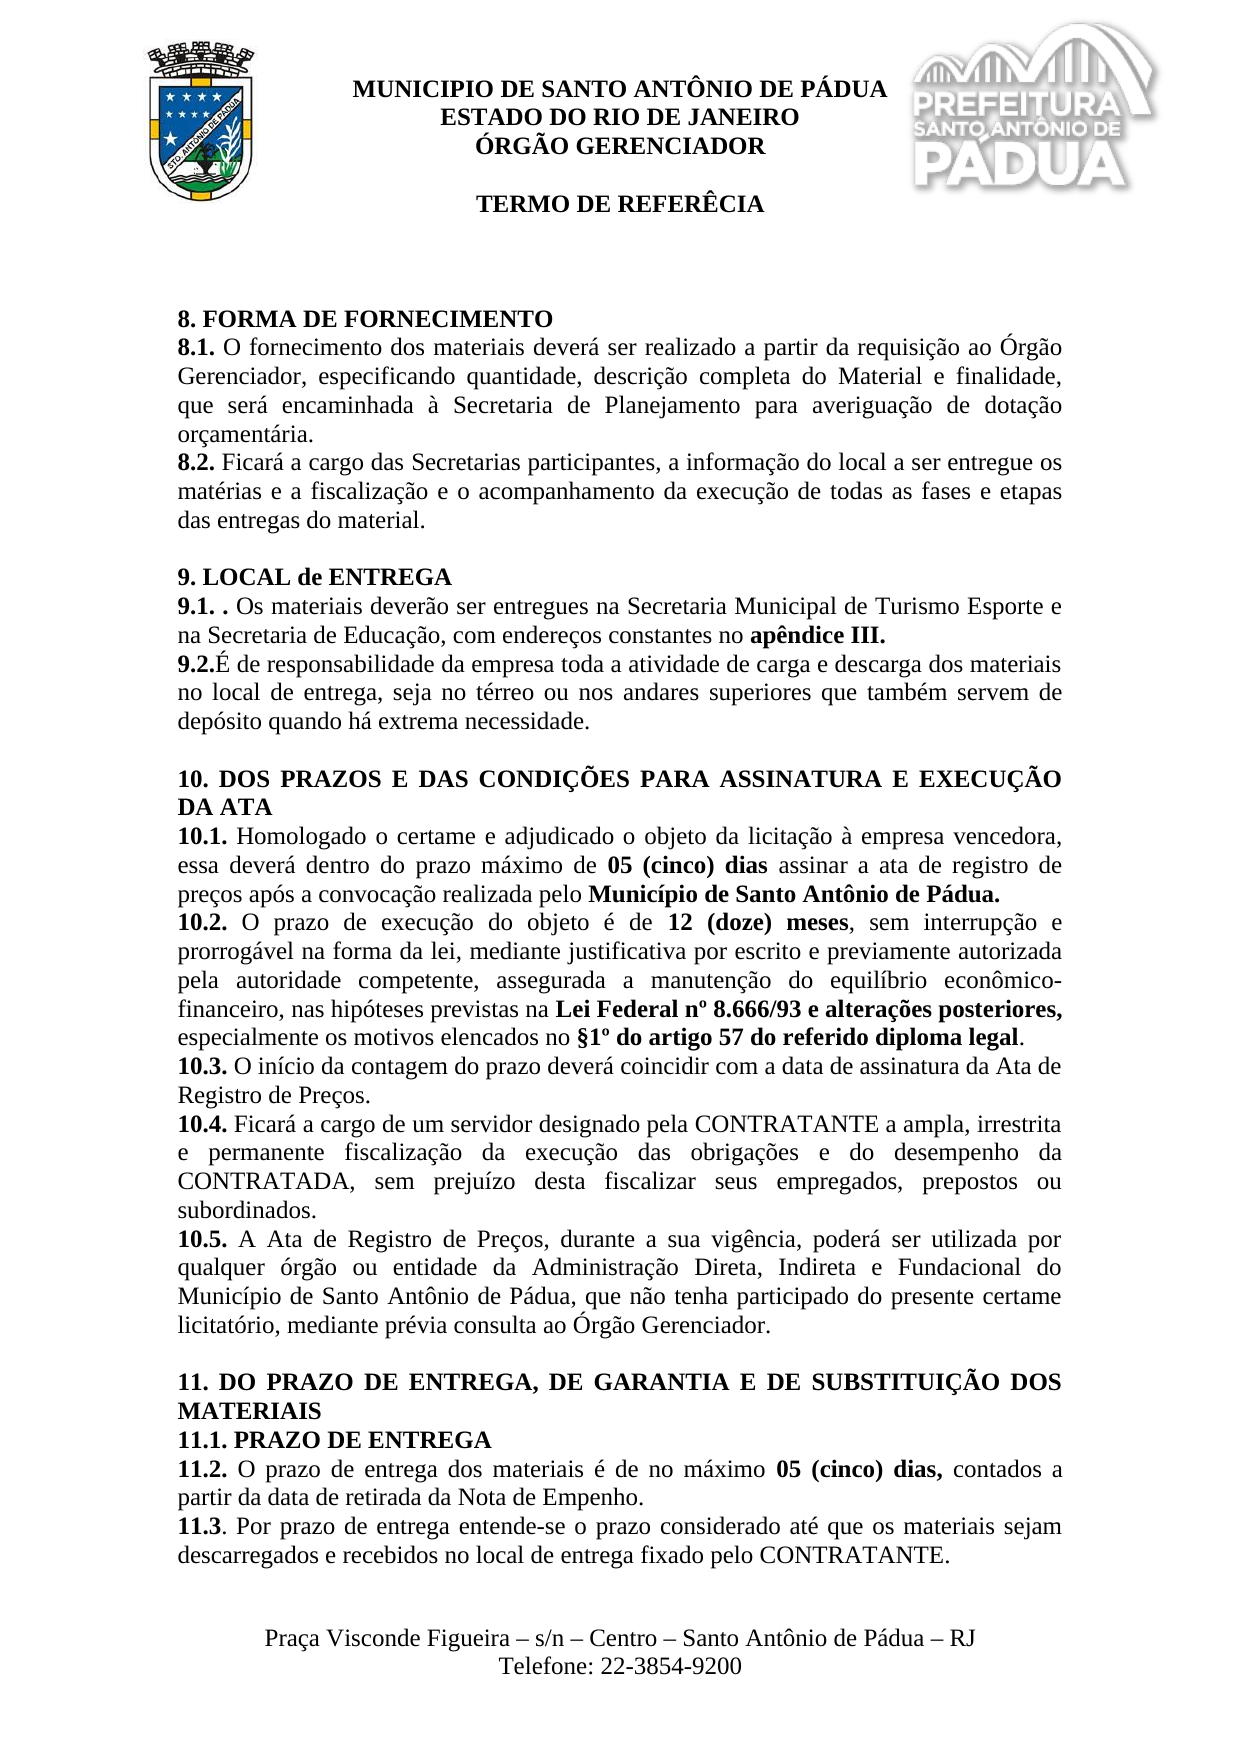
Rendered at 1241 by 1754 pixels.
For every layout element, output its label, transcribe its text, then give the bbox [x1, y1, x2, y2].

picture [900, 12, 1166, 199]
text 11.2. O prazo de entrega dos materiais é de no máximo 05 (cinco) dias, contados a partir da data de retirada da Nota de Empenho. [177, 1454, 1063, 1511]
text 10.1. Homologado o certame e adjudicado o objeto da licitação à empresa vencedora, essa deverá dentro do prazo máximo de 05 (cinco) dias assinar a ata de registro de preços após a convocação realizada pelo Município de Santo Antônio de Pádua. [177, 821, 1063, 907]
picture [114, 31, 294, 211]
text 8.1. O fornecimento dos materiais deverá ser realizado a partir da requisição ao Órgão Gerenciador, especificando quantidade, descrição completa do Material e finalidade, que será encaminhada à Secretaria de Planejamento para averiguação de dotação orçamentária. [177, 332, 1063, 447]
text 8.2. Ficará a cargo das Secretarias participantes, a informação do local a ser entregue os matérias e a fiscalização e o acompanhamento da execução de todas as fases e etapas das entregas do material. [177, 447, 1063, 534]
text 11.3. Por prazo de entrega entende-se o prazo considerado até que os materiais sejam descarregados e recebidos no local de entrega fixado pelo CONTRATANTE. [177, 1511, 1063, 1569]
text 11. DO PRAZO DE ENTREGA, DE GARANTIA E DE SUBSTITUIÇÃO DOS MATERIAIS [177, 1367, 1063, 1425]
text 10.2. O prazo de execução do objeto é de 12 (doze) meses, sem interrupção e prorrogável na forma da lei, mediante justificativa por escrito e previamente autorizada pela autoridade competente, assegurada a manutenção do equilíbrio econômico-financeiro, nas hipóteses previstas na Lei Federal nº 8.666/93 e alterações posteriores, especialmente os motivos elencados no §1º do artigo 57 do referido diploma legal. [177, 907, 1063, 1051]
text 8. FORMA DE FORNECIMENTO [177, 304, 1063, 332]
text 9.2.É de responsabilidade da empresa toda a atividade de carga e descarga dos materiais no local de entrega, seja no térreo ou nos andares superiores que também servem de depósito quando há extrema necessidade. [177, 649, 1063, 735]
text 10.4. Ficará a cargo de um servidor designado pela CONTRATANTE a ampla, irrestrita e permanente fiscalização da execução das obrigações e do desempenho da CONTRATADA, sem prejuízo desta fiscalizar seus empregados, prepostos ou subordinados. [177, 1109, 1063, 1224]
text 10.5. A Ata de Registro de Preços, durante a sua vigência, poderá ser utilizada por qualquer órgão ou entidade da Administração Direta, Indireta e Fundacional do Município de Santo Antônio de Pádua, que não tenha participado do presente certame licitatório, mediante prévia consulta ao Órgão Gerenciador. [177, 1224, 1063, 1339]
text 9. LOCAL de ENTREGA [177, 562, 1063, 591]
text 10.3. O início da contagem do prazo deverá coincidir com a data de assinatura da Ata de Registro de Preços. [177, 1051, 1063, 1109]
text 10. DOS PRAZOS E DAS CONDIÇÕES PARA ASSINATURA E EXECUÇÃO DA ATA [177, 764, 1063, 821]
text 9.1. . Os materiais deverão ser entregues na Secretaria Municipal de Turismo Esporte e na Secretaria de Educação, com endereços constantes no apêndice III. [177, 591, 1063, 649]
text 11.1. PRAZO DE ENTREGA [177, 1425, 1063, 1454]
